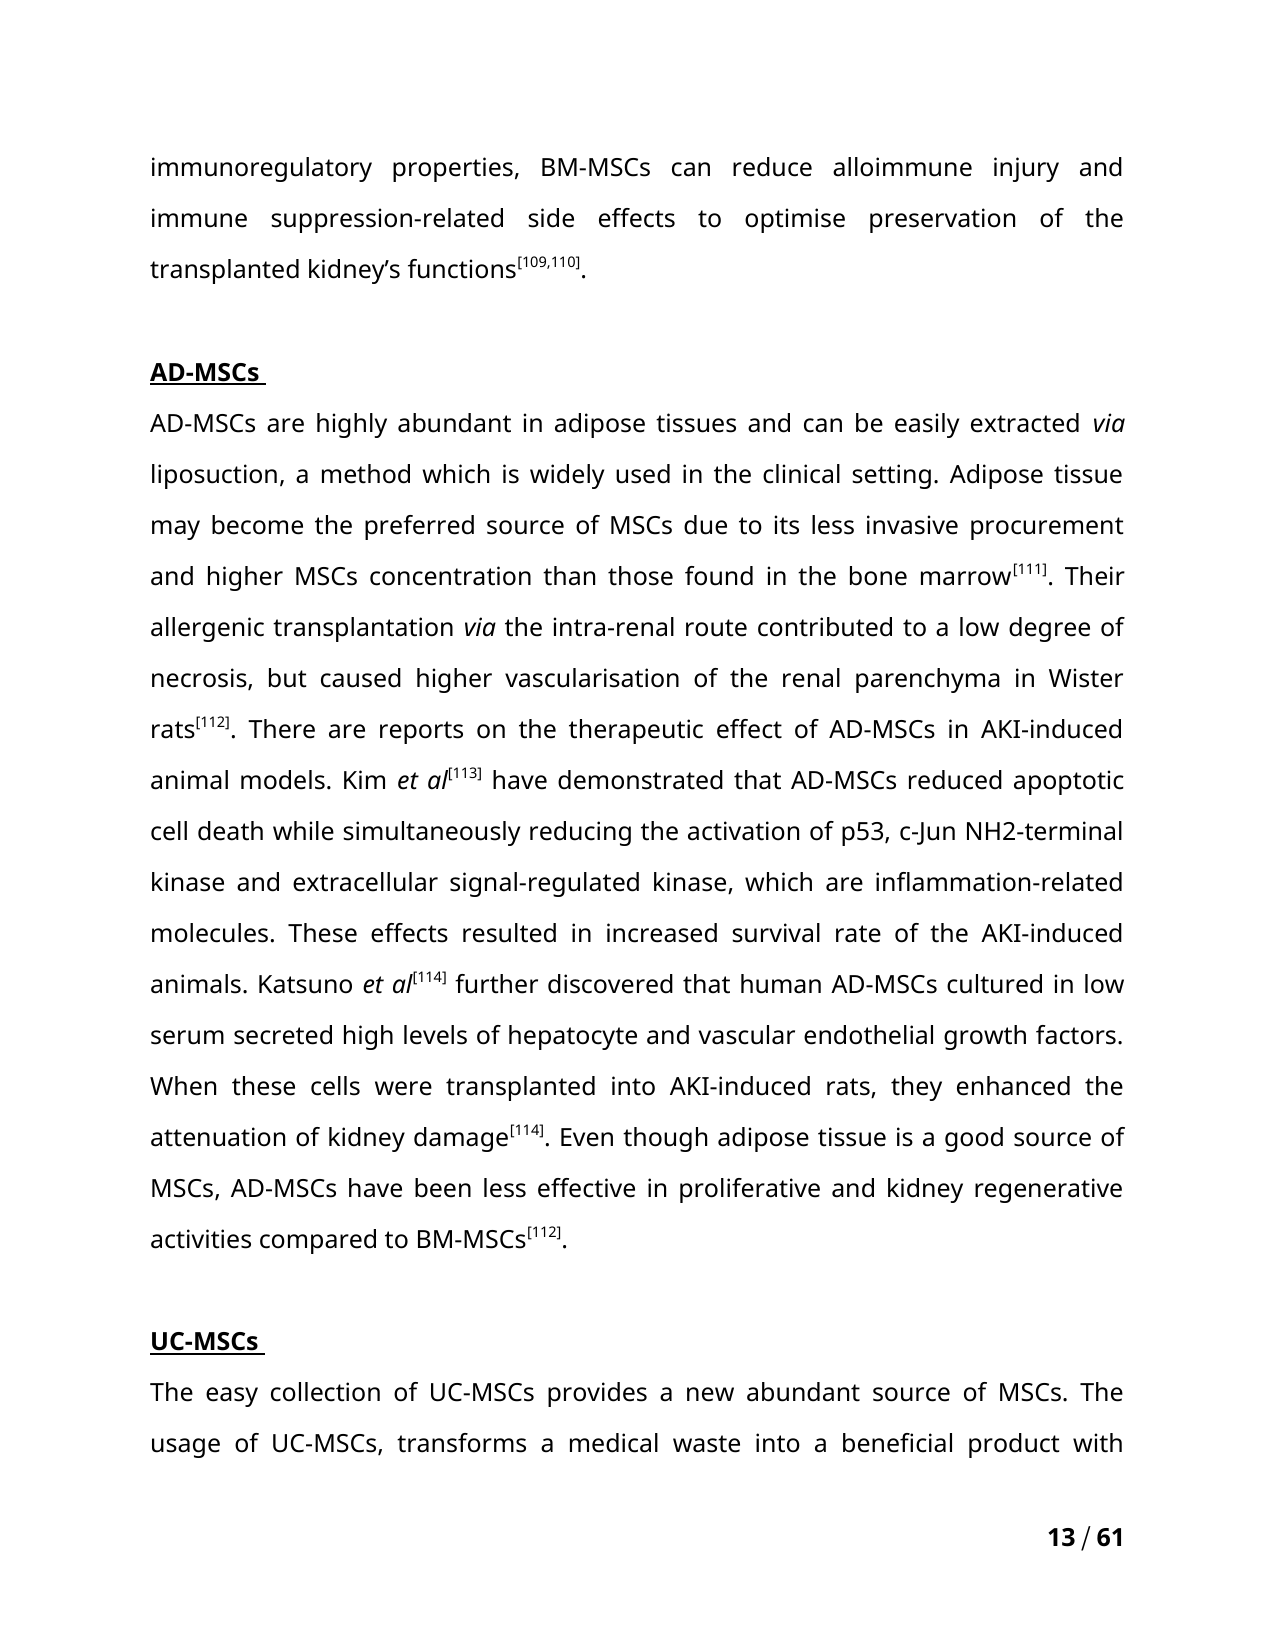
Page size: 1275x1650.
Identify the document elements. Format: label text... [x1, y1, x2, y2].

text AD-MSCs are highly abundant in adipose tissues and can be easily extracted via liposuction, a method which is widely used in the clinical setting. Adipose tissue may become the preferred source of MSCs due to its less invasive procurement and higher MSCs concentration than those found in the bone marrow[111]. Their allergenic transplantation via the intra-renal route contributed to a low degree of necrosis, but caused higher vascularisation of the renal parenchyma in Wister rats[112]. There are reports on the therapeutic effect of AD-MSCs in AKI-induced animal models. Kim et al[113] have demonstrated that AD-MSCs reduced apoptotic cell death while simultaneously reducing the activation of p53, c-Jun NH2-terminal kinase and extracellular signal-regulated kinase, which are inflammation-related molecules. These effects resulted in increased survival rate of the AKI-induced animals. Katsuno et al[114] further discovered that human AD-MSCs cultured in low serum secreted high levels of hepatocyte and vascular endothelial growth factors. When these cells were transplanted into AKI-induced rats, they enhanced the attenuation of kidney damage[114]. Even though adipose tissue is a good source of MSCs, AD-MSCs have been less effective in proliferative and kidney regenerative activities compared to BM-MSCs[112]. [150, 405, 1125, 1256]
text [150, 150, 1125, 286]
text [150, 1375, 1125, 1460]
text UC-MSCs [150, 1324, 1125, 1358]
text AD-MSCs [150, 354, 1125, 388]
